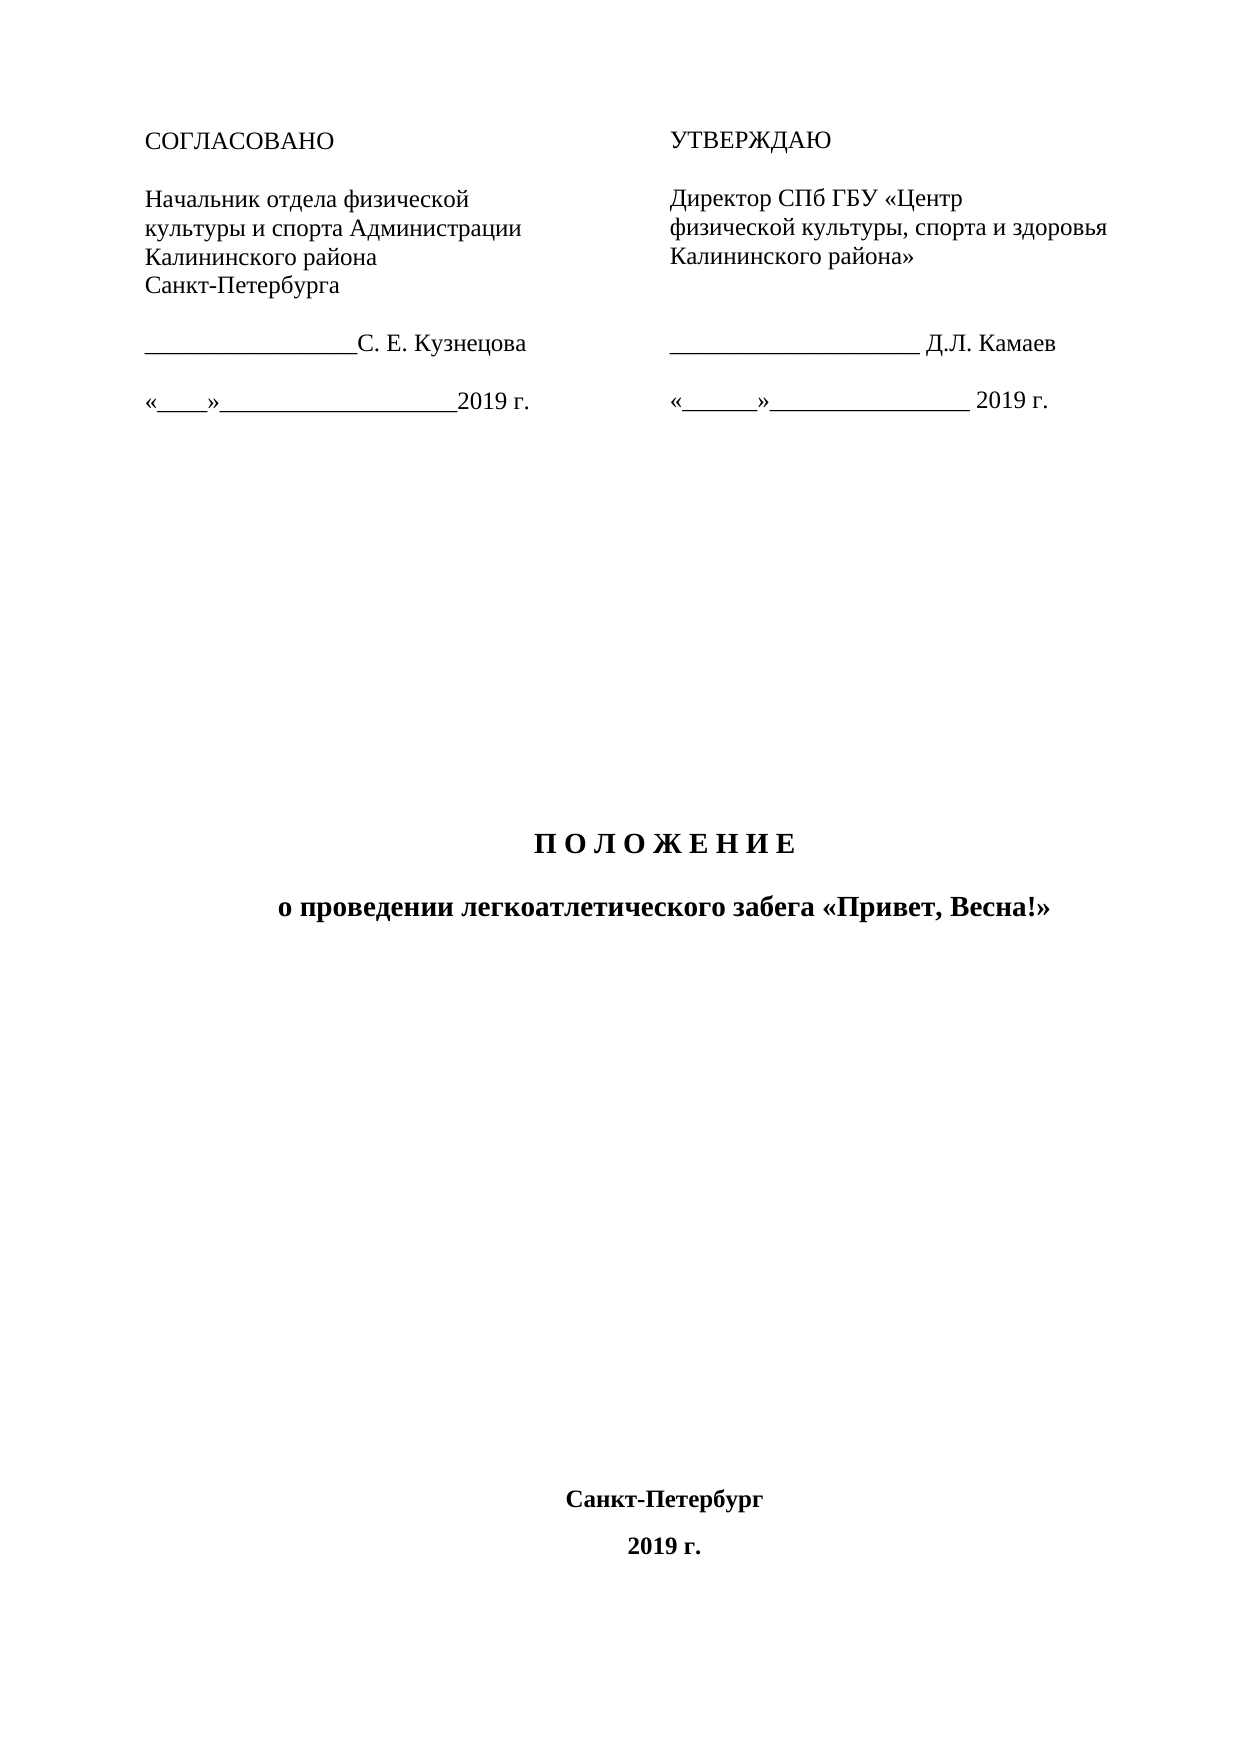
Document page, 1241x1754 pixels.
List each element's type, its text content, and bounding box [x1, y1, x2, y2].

text о проведении легкоатлетического забега «Привет, Весна!» [177, 889, 1152, 922]
text Санкт-Петербург [177, 1484, 1152, 1513]
text П О Л О Ж Е Н И Е [177, 826, 1152, 860]
text 2019 г. [177, 1531, 1152, 1560]
